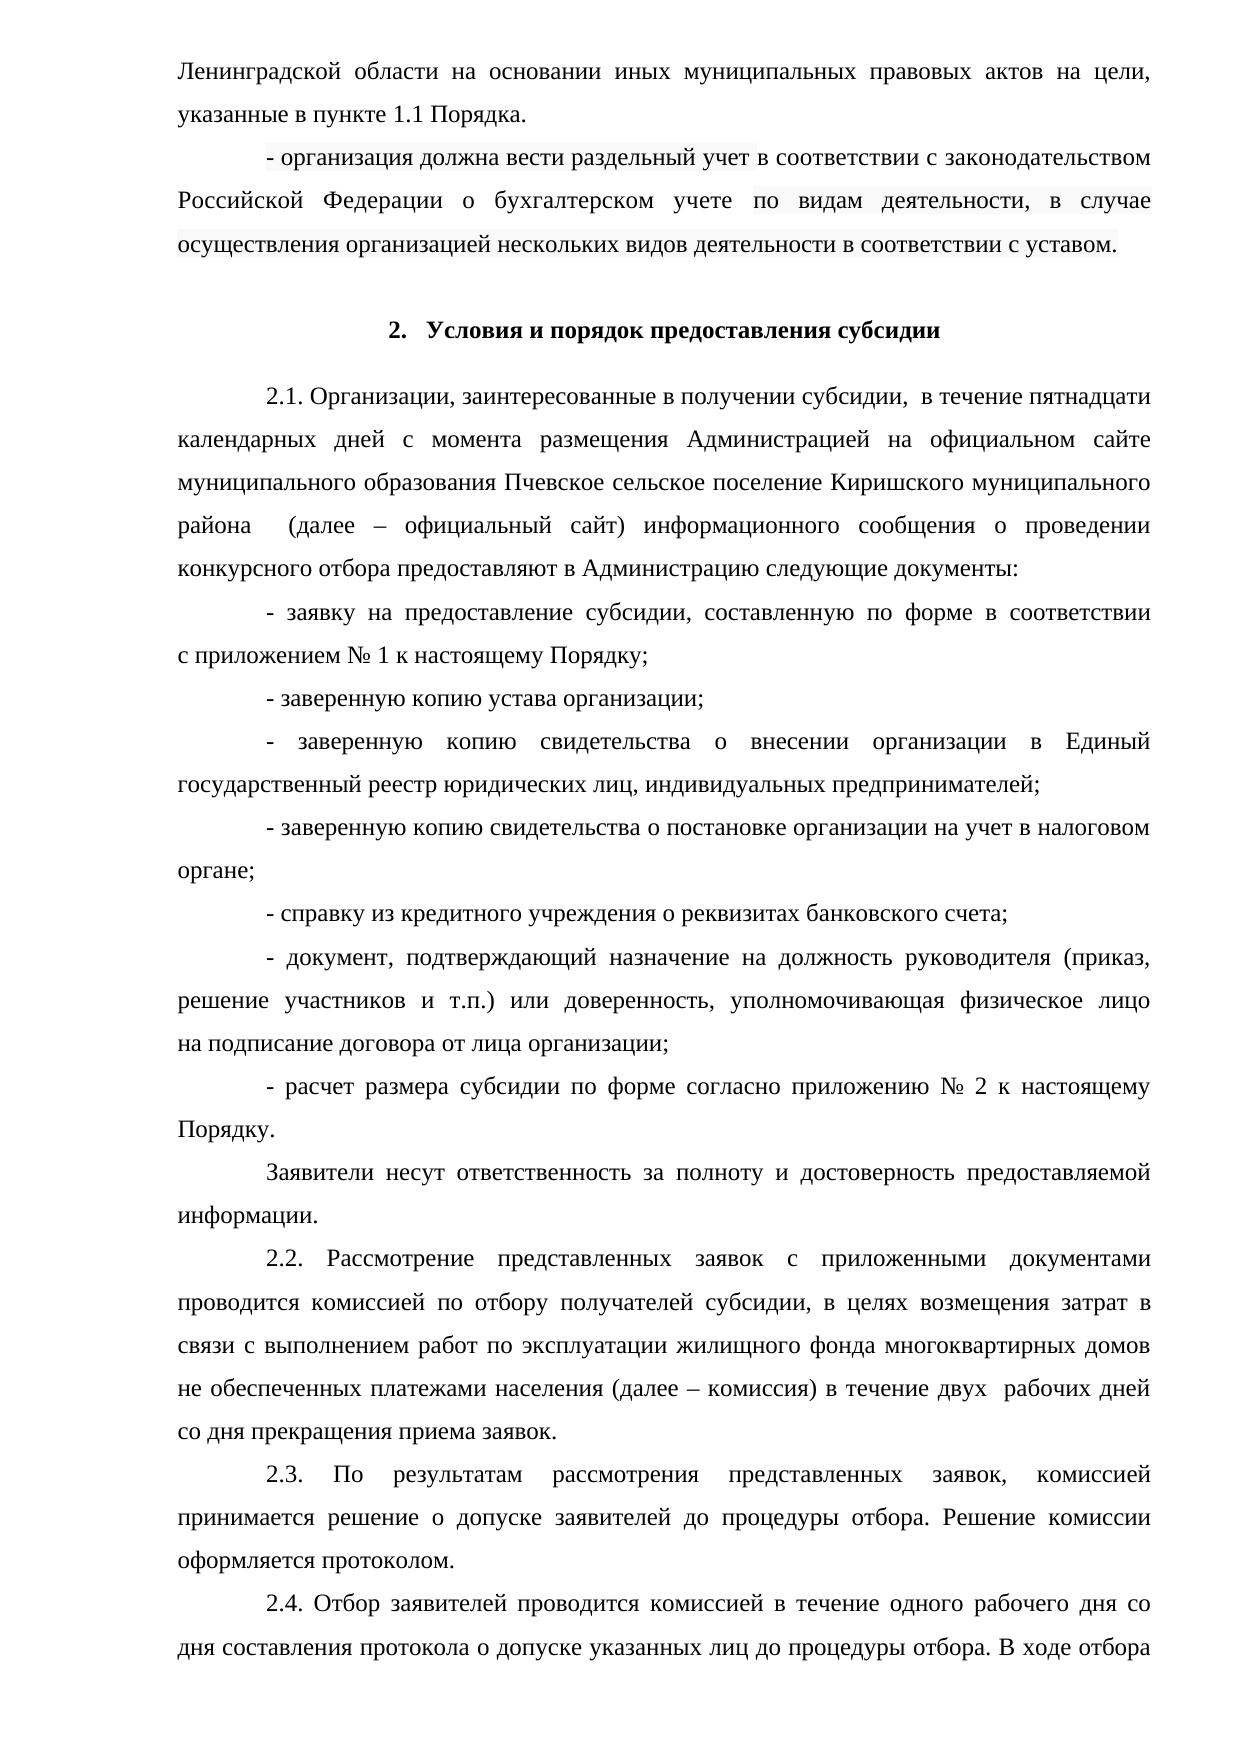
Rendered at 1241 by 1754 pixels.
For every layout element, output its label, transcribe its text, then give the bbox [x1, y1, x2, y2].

text - справку из кредитного учреждения о реквизитах банковского счета; [177, 985, 1152, 1013]
text - заверенную копию свидетельства о внесении организации в Единый государственный реестр юридических лиц, индивидуальных предпринимателей; [177, 812, 1152, 884]
text - заявку на предоставление субсидии, составленную по форме в соответствии с приложением № 1 к настоящему Порядку; [177, 683, 1152, 755]
text - расчет размера субсидии по форме согласно приложению № 2 к настоящему Порядку. [177, 1157, 1152, 1229]
text Заявители несут ответственность за полноту и достоверность предоставляемой информации. [177, 1243, 1152, 1315]
title - организация должна вести раздельный учет в соответствии с законодательством Российской Федерации о бухгалтерском учете по видам деятельности, в случае осуществления организацией нескольких видов деятельности в соответствии с уставом. [177, 301, 1152, 344]
text - заверенную копию устава организации; [177, 769, 1152, 798]
title - организация должна вести раздельный учет в соответствии с законодательством Российской Федерации о бухгалтерском учете по видам деятельности, в случае осуществления организацией нескольких видов деятельности в соответствии с уставом. [177, 229, 1152, 272]
list Условия и порядок предоставления субсидии [177, 401, 1152, 430]
text 2.1. Организации, заинтересованные в получении субсидии, в течение пятнадцати календарных дней с момента размещения Администрацией на официальном сайте муниципального образования Пчевское сельское поселение Киришского муниципального района (далее – официальный сайт) информационного сообщения о проведении конкурсного отбора предоставляют в Администрацию следующие документы: [177, 467, 1152, 668]
text - организация не должна получать средства из бюджета муниципального образования Пчевское сельское поселение Киришского муниципального района Ленинградской области на основании иных муниципальных правовых актов на цели, указанные в пункте 1.1 Порядка. [177, 56, 1152, 214]
text 2.3. По результатам рассмотрения представленных заявок, комиссией принимается решение о допуске заявителей до процедуры отбора. Решение комиссии оформляется протоколом. [177, 1545, 1152, 1660]
text - документ, подтверждающий назначение на должность руководителя (приказ, решение участников и т.п.) или доверенность, уполномочивающая физическое лицо на подписание договора от лица организации; [177, 1028, 1152, 1143]
text 2.2. Рассмотрение представленных заявок с приложенными документами проводится комиссией по отбору получателей субсидии, в целях возмещения затрат в связи с выполнением работ по эксплуатации жилищного фонда многоквартирных домов не обеспеченных платежами населения (далее – комиссия) в течение двух рабочих дней со дня прекращения приема заявок. [177, 1330, 1152, 1531]
text - заверенную копию свидетельства о постановке организации на учет в налоговом органе; [177, 898, 1152, 970]
